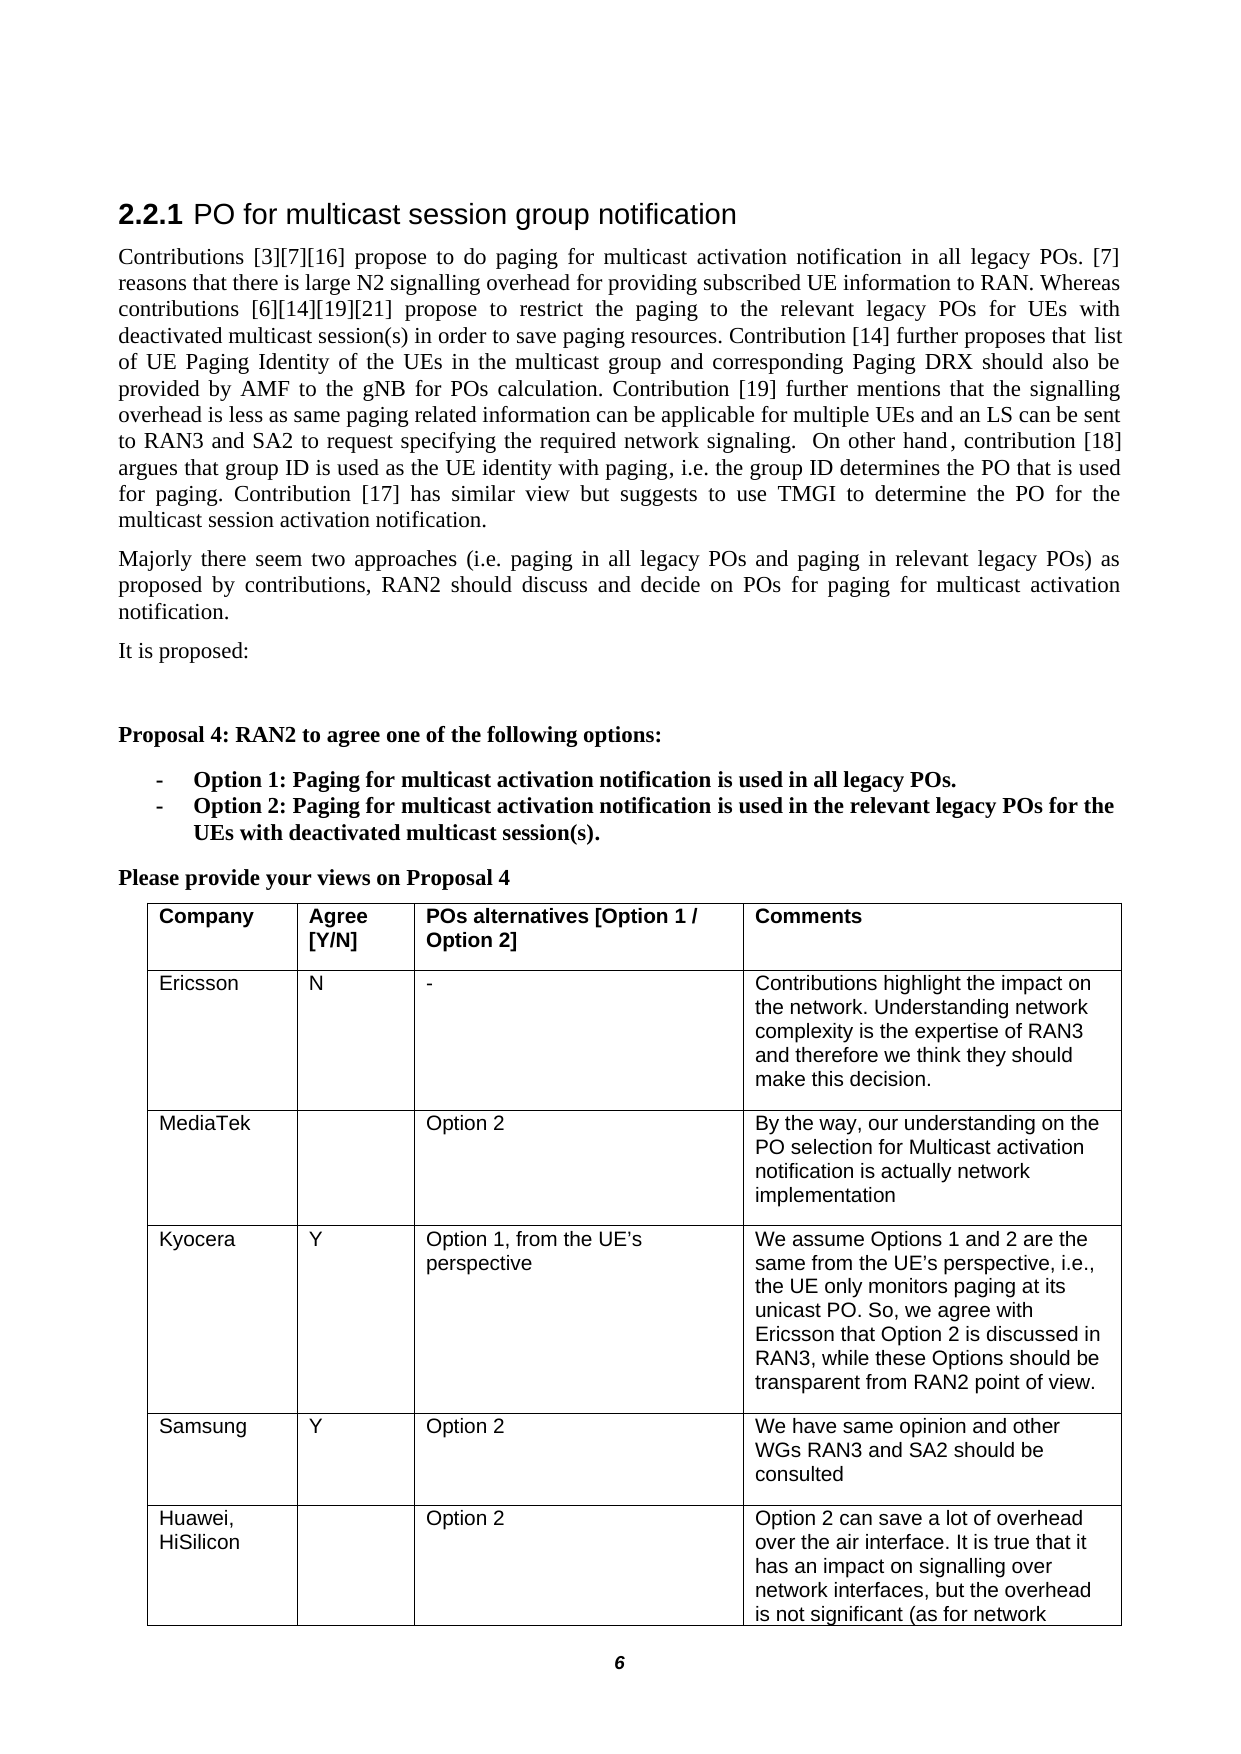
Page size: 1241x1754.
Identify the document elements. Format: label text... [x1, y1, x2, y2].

text Please provide your views on Proposal 4 [118, 864, 1122, 890]
table_cell Contributions highlight the impact on the network. Understanding network complexity is the expertise of RAN3 and therefore we think they should make this decision. [744, 971, 1121, 1110]
table_cell We assume Options 1 and 2 are the same from the UE’s perspective, i.e., the UE only monitors paging at its unicast PO. So, we agree with Ericsson that Option 2 is discussed in RAN3, while these Options should be transparent from RAN2 point of view. [744, 1226, 1121, 1413]
table_cell N [298, 971, 414, 1110]
table_header Comments [744, 904, 1121, 970]
table_cell - [415, 971, 743, 1110]
table_cell Option 2 [415, 1111, 743, 1225]
table_cell Option 2 [415, 1506, 743, 1625]
list Option 2: Paging for multicast activation notification is used in the relevant legacy POs for the UEs with deactivated multicast session(s). [156, 792, 1122, 845]
table_cell Huawei, HiSilicon [148, 1506, 297, 1625]
table_cell By the way, our understanding on the PO selection for Multicast activation notification is actually network implementation [744, 1111, 1121, 1225]
table_cell Option 1, from the UE’s perspective [415, 1226, 743, 1413]
table_cell Ericsson [148, 971, 297, 1110]
table_header POs alternatives [Option 1 / Option 2] [415, 904, 743, 970]
table_cell MediaTek [148, 1111, 297, 1225]
table_cell Option 2 [415, 1414, 743, 1504]
text It is proposed: [118, 637, 1122, 663]
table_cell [744, 1506, 1121, 1625]
text Proposal 4: RAN2 to agree one of the following options: [118, 721, 1122, 747]
text Contributions [3][7][16] propose to do paging for multicast activation notification in all legacy POs. [7] reasons that there is large N2 signalling overhead for providing subscribed UE information to RAN. Whereas contributions [6][14][19][21] propose to restrict the paging to the relevant legacy POs for UEs with deactivated multicast session(s) in order to save paging resources. Contribution [14] further proposes that list of UE Paging Identity of the UEs in the multicast group and corresponding Paging DRX should also be provided by AMF to the gNB for POs calculation. Contribution [19] further mentions that the signalling overhead is less as same paging related information can be applicable for multiple UEs and an LS can be sent to RAN3 and SA2 to request specifying the required network signaling. On other hand, contribution [18] argues that group ID is used as the UE identity with paging, i.e. the group ID determines the PO that is used for paging. Contribution [17] has similar view but suggests to use TMGI to determine the PO for the multicast session activation notification. [118, 243, 1122, 533]
table_header Company [148, 904, 297, 970]
table_header Agree [Y/N] [298, 904, 414, 970]
table_cell Y [298, 1226, 414, 1413]
table_cell Samsung [148, 1414, 297, 1504]
table_cell Y [298, 1414, 414, 1504]
subtitle PO for multicast session group notification [118, 197, 1122, 230]
table_cell Kyocera [148, 1226, 297, 1413]
text Majorly there seem two approaches (i.e. paging in all legacy POs and paging in relevant legacy POs) as proposed by contributions, RAN2 should discuss and decide on POs for paging for multicast activation notification. [118, 545, 1122, 624]
table_cell We have same opinion and other WGs RAN3 and SA2 should be consulted [744, 1414, 1121, 1504]
table_cell [298, 1111, 414, 1225]
table_cell [298, 1506, 414, 1625]
list Option 1: Paging for multicast activation notification is used in all legacy POs. [156, 766, 1122, 792]
